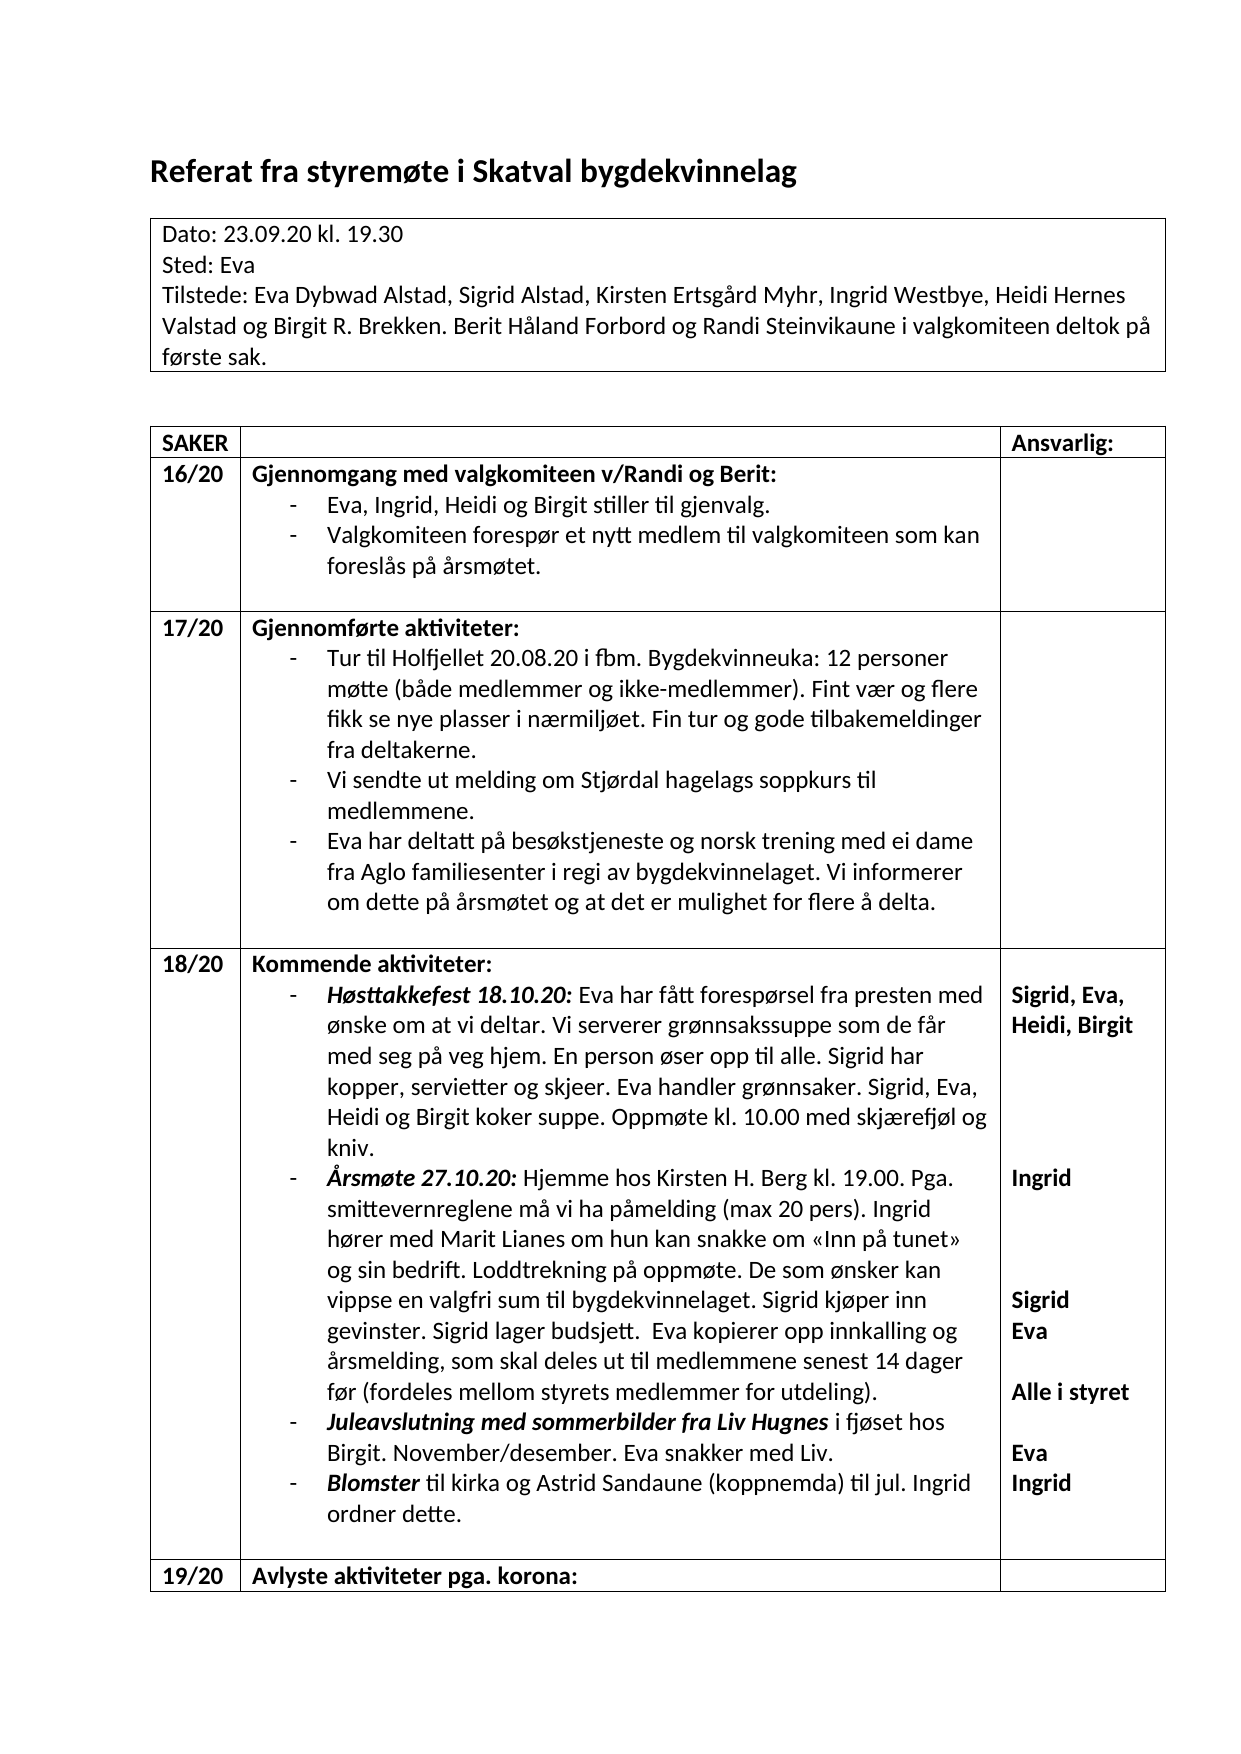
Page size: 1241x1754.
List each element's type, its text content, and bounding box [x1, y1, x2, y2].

table_cell 19/20 [151, 1560, 240, 1591]
table_cell 17/20 [151, 612, 240, 948]
table_header Ansvarlig: [1001, 427, 1165, 457]
table_cell [1001, 458, 1165, 611]
table_cell 18/20 [151, 949, 240, 1559]
table_cell Gjennomgang med valgkomiteen v/Randi og Berit: Eva, Ingrid, Heidi og Birgit stiller til gjenvalg. Valgkomiteen forespør et nytt medlem til valgkomiteen som kan foreslås på årsmøtet. [241, 458, 1000, 611]
table_cell Gjennomførte aktiviteter: Tur til Holfjellet 20.08.20 i fbm. Bygdekvinneuka: 12 personer møtte (både medlemmer og ikke-medlemmer). Fint vær og flere fikk se nye plasser i nærmiljøet. Fin tur og gode tilbakemeldinger fra deltakerne. Vi sendte ut melding om Stjørdal hagelags soppkurs til medlemmene. Eva har deltatt på besøkstjeneste og norsk trening med ei dame fra Aglo familiesenter i regi av bygdekvinnelaget. Vi informerer om dette på årsmøtet og at det er mulighet for flere å delta. [241, 612, 1000, 948]
table_header SAKER [151, 427, 240, 457]
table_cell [241, 1560, 1000, 1591]
table_cell Kommende aktiviteter: Høsttakkefest 18.10.20: Eva har fått forespørsel fra presten med ønske om at vi deltar. Vi serverer grønnsakssuppe som de får med seg på veg hjem. En person øser opp til alle. Sigrid har kopper, servietter og skjeer. Eva handler grønnsaker. Sigrid, Eva, Heidi og Birgit koker suppe. Oppmøte kl. 10.00 med skjærefjøl og kniv. Årsmøte 27.10.20: Hjemme hos Kirsten H. Berg kl. 19.00. Pga. smittevernreglene må vi ha påmelding (max 20 pers). Ingrid hører med Marit Lianes om hun kan snakke om «Inn på tunet» og sin bedrift. Loddtrekning på oppmøte. De som ønsker kan vippse en valgfri sum til bygdekvinnelaget. Sigrid kjøper inn gevinster. Sigrid lager budsjett. Eva kopierer opp innkalling og årsmelding, som skal deles ut til medlemmene senest 14 dager før (fordeles mellom styrets medlemmer for utdeling). Juleavslutning med sommerbilder fra Liv Hugnes i fjøset hos Birgit. November/desember. Eva snakker med Liv. Blomster til kirka og Astrid Sandaune (koppnemda) til jul. Ingrid ordner dette. [241, 949, 1000, 1559]
text Referat fra styremøte i Skatval bygdekvinnelag [150, 150, 1090, 191]
table_header Dato: 23.09.20 kl. 19.30 Sted: Eva Tilstede: Eva Dybwad Alstad, Sigrid Alstad, Kirsten Ertsgård Myhr, Ingrid Westbye, Heidi Hernes Valstad og Birgit R. Brekken. Berit Håland Forbord og Randi Steinvikaune i valgkomiteen deltok på første sak. [151, 219, 1165, 371]
table_cell [1001, 612, 1165, 948]
table_cell 16/20 [151, 458, 240, 611]
table_cell [1001, 1560, 1165, 1591]
table_header [241, 427, 1000, 457]
table_cell Sigrid, Eva, Heidi, Birgit Ingrid Sigrid Eva Alle i styret Eva Ingrid [1001, 949, 1165, 1559]
